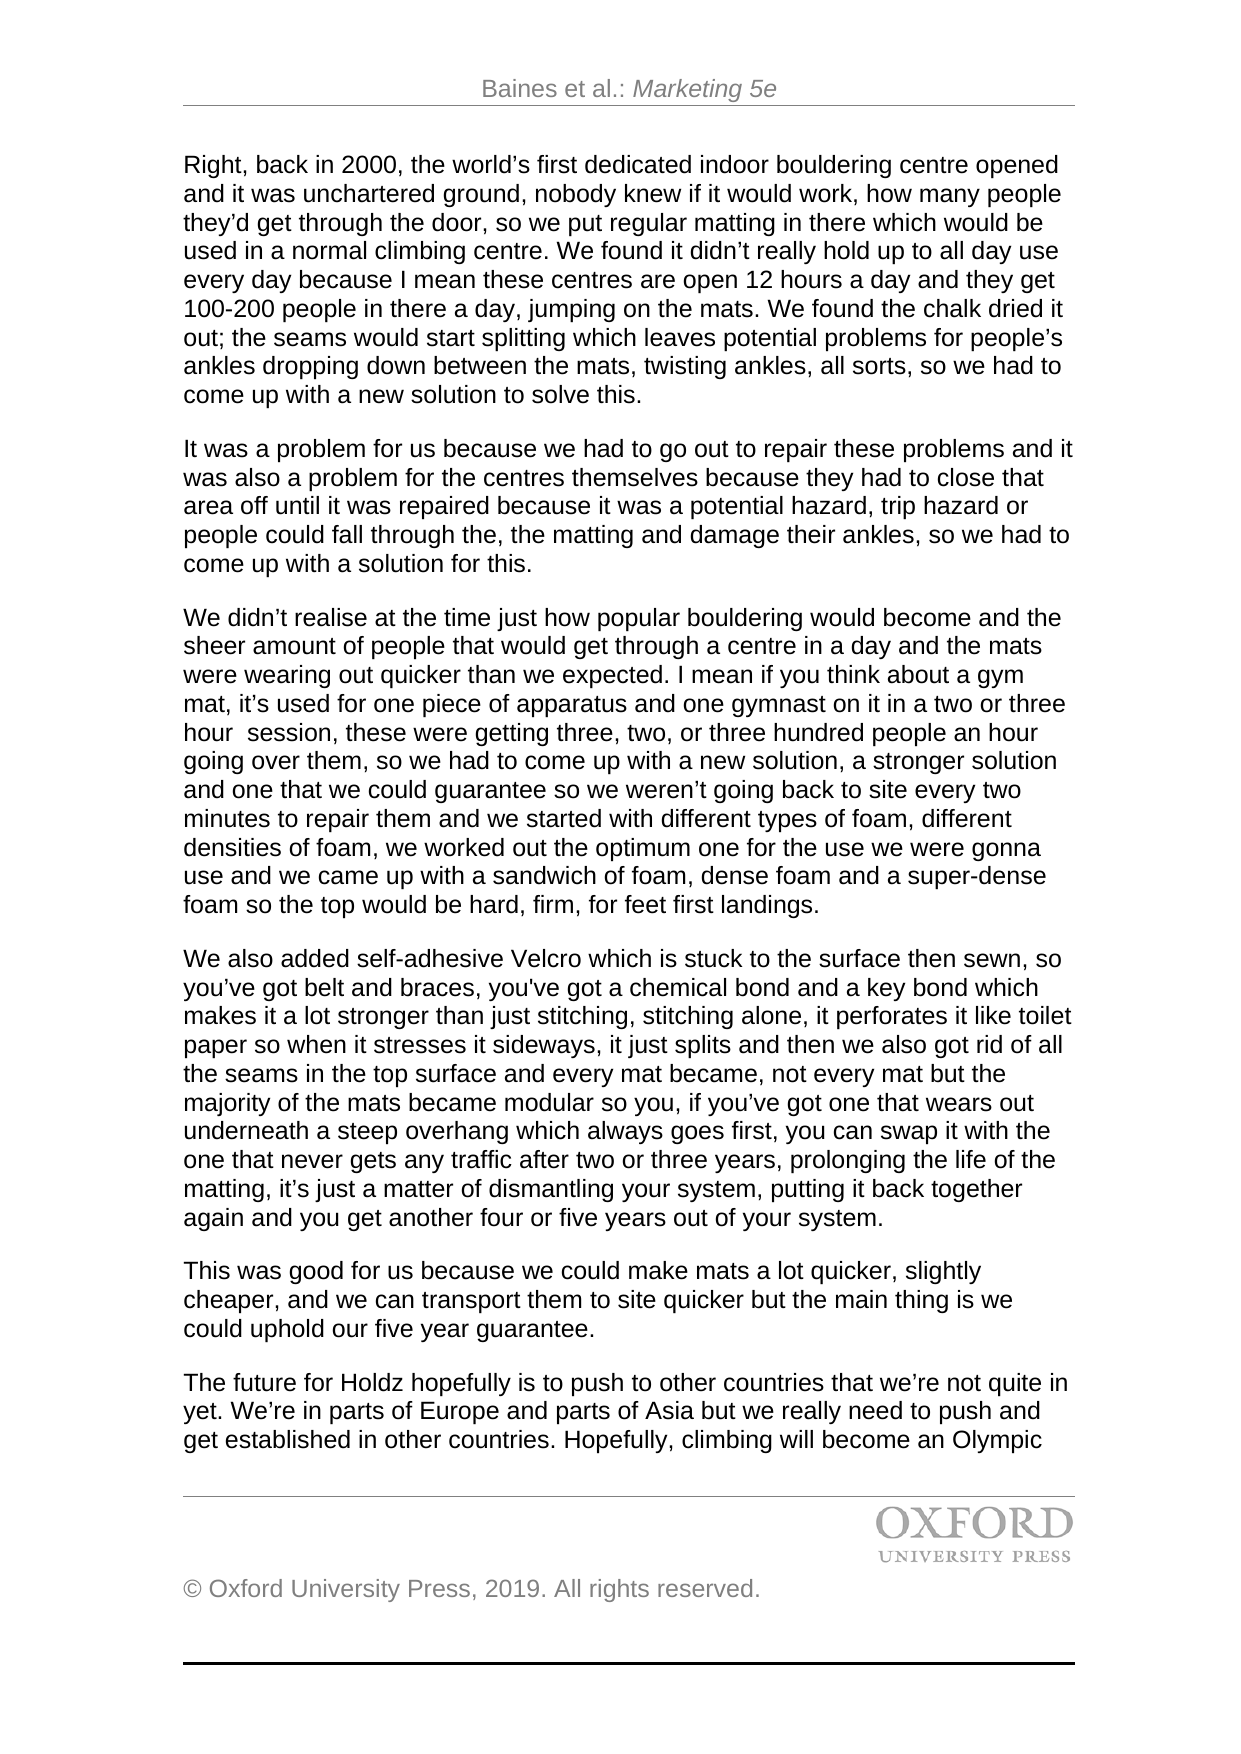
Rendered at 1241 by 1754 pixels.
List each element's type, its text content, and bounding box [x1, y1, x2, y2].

picture [874, 1498, 1075, 1574]
text It was a problem for us because we had to go out to repair these problems and it was also a problem for the centres themselves because they had to close that area off until it was repaired because it was a potential hazard, trip hazard or people could fall through the, the matting and damage their ankles, so we had to come up with a solution for this. [183, 434, 1075, 577]
text Right, back in 2000, the world’s first dedicated indoor bouldering centre opened and it was unchartered ground, nobody knew if it would work, how many people they’d get through the door, so we put regular matting in there which would be used in a normal climbing centre. We found it didn’t really hold up to all day use every day because I mean these centres are open 12 hours a day and they get 100-200 people in there a day, jumping on the mats. We found the chalk dried it out; the seams would start splitting which leaves potential problems for people’s ankles dropping down between the mats, twisting ankles, all sorts, so we had to come up with a new solution to solve this. [183, 150, 1075, 409]
text This was good for us because we could make mats a lot quicker, slightly cheaper, and we can transport them to site quicker but the main thing is we could uphold our five year guarantee. [183, 1256, 1075, 1342]
text We also added self-adhesive Velcro which is stuck to the surface then sewn, so you’ve got belt and braces, you've got a chemical bond and a key bond which makes it a lot stronger than just stitching, stitching alone, it perforates it like toilet paper so when it stresses it sideways, it just splits and then we also got rid of all the seams in the top surface and every mat became, not every mat but the majority of the mats became modular so you, if you’ve got one that wears out underneath a steep overhang which always goes first, you can swap it with the one that never gets any traffic after two or three years, prolonging the life of the matting, it’s just a matter of dismantling your system, putting it back together again and you get another four or five years out of your system. [183, 944, 1075, 1231]
text We didn’t realise at the time just how popular bouldering would become and the sheer amount of people that would get through a centre in a day and the mats were wearing out quicker than we expected. I mean if you think about a gym mat, it’s used for one piece of apparatus and one gymnast on it in a two or three hour session, these were getting three, two, or three hundred people an hour going over them, so we had to come up with a new solution, a stronger solution and one that we could guarantee so we weren’t going back to site every two minutes to repair them and we started with different types of foam, different densities of foam, we worked out the optimum one for the use we were gonna use and we came up with a sandwich of foam, dense foam and a super-dense foam so the top would be hard, firm, for feet first landings. [183, 602, 1075, 919]
